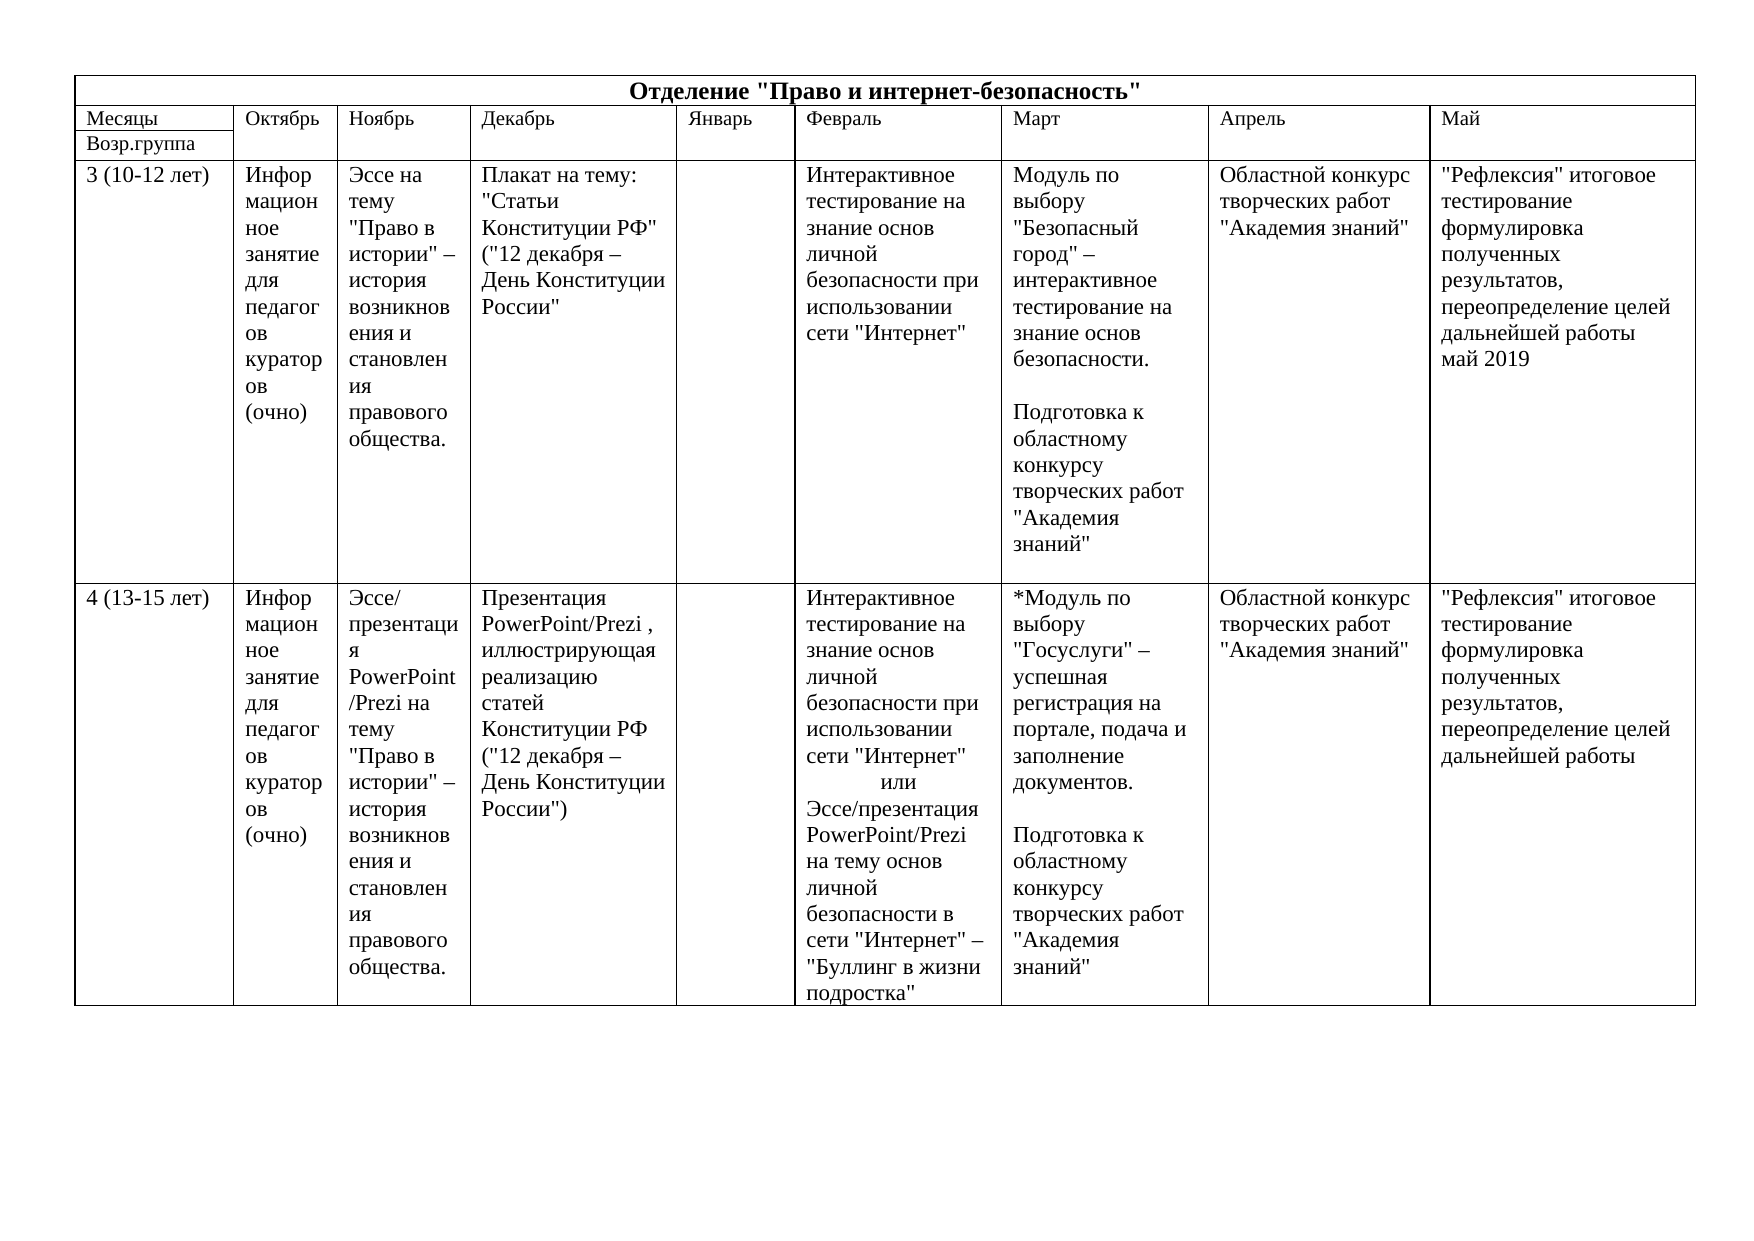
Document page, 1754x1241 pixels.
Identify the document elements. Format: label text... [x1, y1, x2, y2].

table_cell [677, 584, 794, 1005]
table_cell 3 (10-12 лет) [76, 161, 233, 583]
table_cell Модуль по выбору "Безопасный город" – интерактивное тестирование на знание основ безопасности. Подготовка к областному конкурсу творческих работ "Академия знаний" [1002, 161, 1208, 583]
table_cell Интерактивное тестирование на знание основ личной безопасности при использовании сети "Интернет" или Эссе/презентация PowerPoint/Prezi на тему основ личной безопасности в сети "Интернет" – "Буллинг в жизни подростка" [796, 584, 1001, 1005]
table_cell Октябрь [234, 106, 337, 160]
table_cell [677, 161, 794, 583]
table_cell Январь [677, 106, 794, 160]
table_cell Плакат на тему: "Статьи Конституции РФ" ("12 декабря – День Конституции России" [471, 161, 676, 583]
table_cell Май [1431, 106, 1695, 160]
table_cell Апрель [1209, 106, 1429, 160]
table_cell *Модуль по выбору "Госуслуги" – успешная регистрация на портале, подача и заполнение документов. Подготовка к областному конкурсу творческих работ "Академия знаний" [1002, 584, 1208, 1005]
table_cell "Рефлексия" итоговое тестирование формулировка полученных результатов, переопределение целей дальнейшей работы май 2019 [1431, 161, 1695, 583]
table_cell Возр.группа [76, 131, 233, 160]
table_cell Информационное занятие для педагогов кураторов (очно) [234, 584, 337, 1005]
table_cell Областной конкурс творческих работ "Академия знаний" [1209, 161, 1429, 583]
table_cell Областной конкурс творческих работ "Академия знаний" [1209, 584, 1429, 1005]
table_cell Месяцы [76, 106, 233, 130]
table_cell Интерактивное тестирование на знание основ личной безопасности при использовании сети "Интернет" [796, 161, 1001, 583]
table_cell Февраль [796, 106, 1001, 160]
table_cell Эссе на тему "Право в истории" – история возникновения и становления правового общества. [338, 161, 470, 583]
table_header Отделение "Право и интернет-безопасность" [76, 76, 1695, 105]
table_cell Эссе/презентация PowerPoint/Prezi на тему "Право в истории" – история возникновения и становления правового общества. [338, 584, 470, 1005]
table_cell Ноябрь [338, 106, 470, 160]
table_cell Презентация PowerPoint/Prezi , иллюстрирующая реализацию статей Конституции РФ ("12 декабря – День Конституции России") [471, 584, 676, 1005]
table_cell "Рефлексия" итоговое тестирование формулировка полученных результатов, переопределение целей дальнейшей работы [1431, 584, 1695, 1005]
table_cell 4 (13-15 лет) [76, 584, 233, 1005]
table_cell Информационное занятие для педагогов кураторов (очно) [234, 161, 337, 583]
table_cell Декабрь [471, 106, 676, 160]
table_cell Март [1002, 106, 1208, 160]
